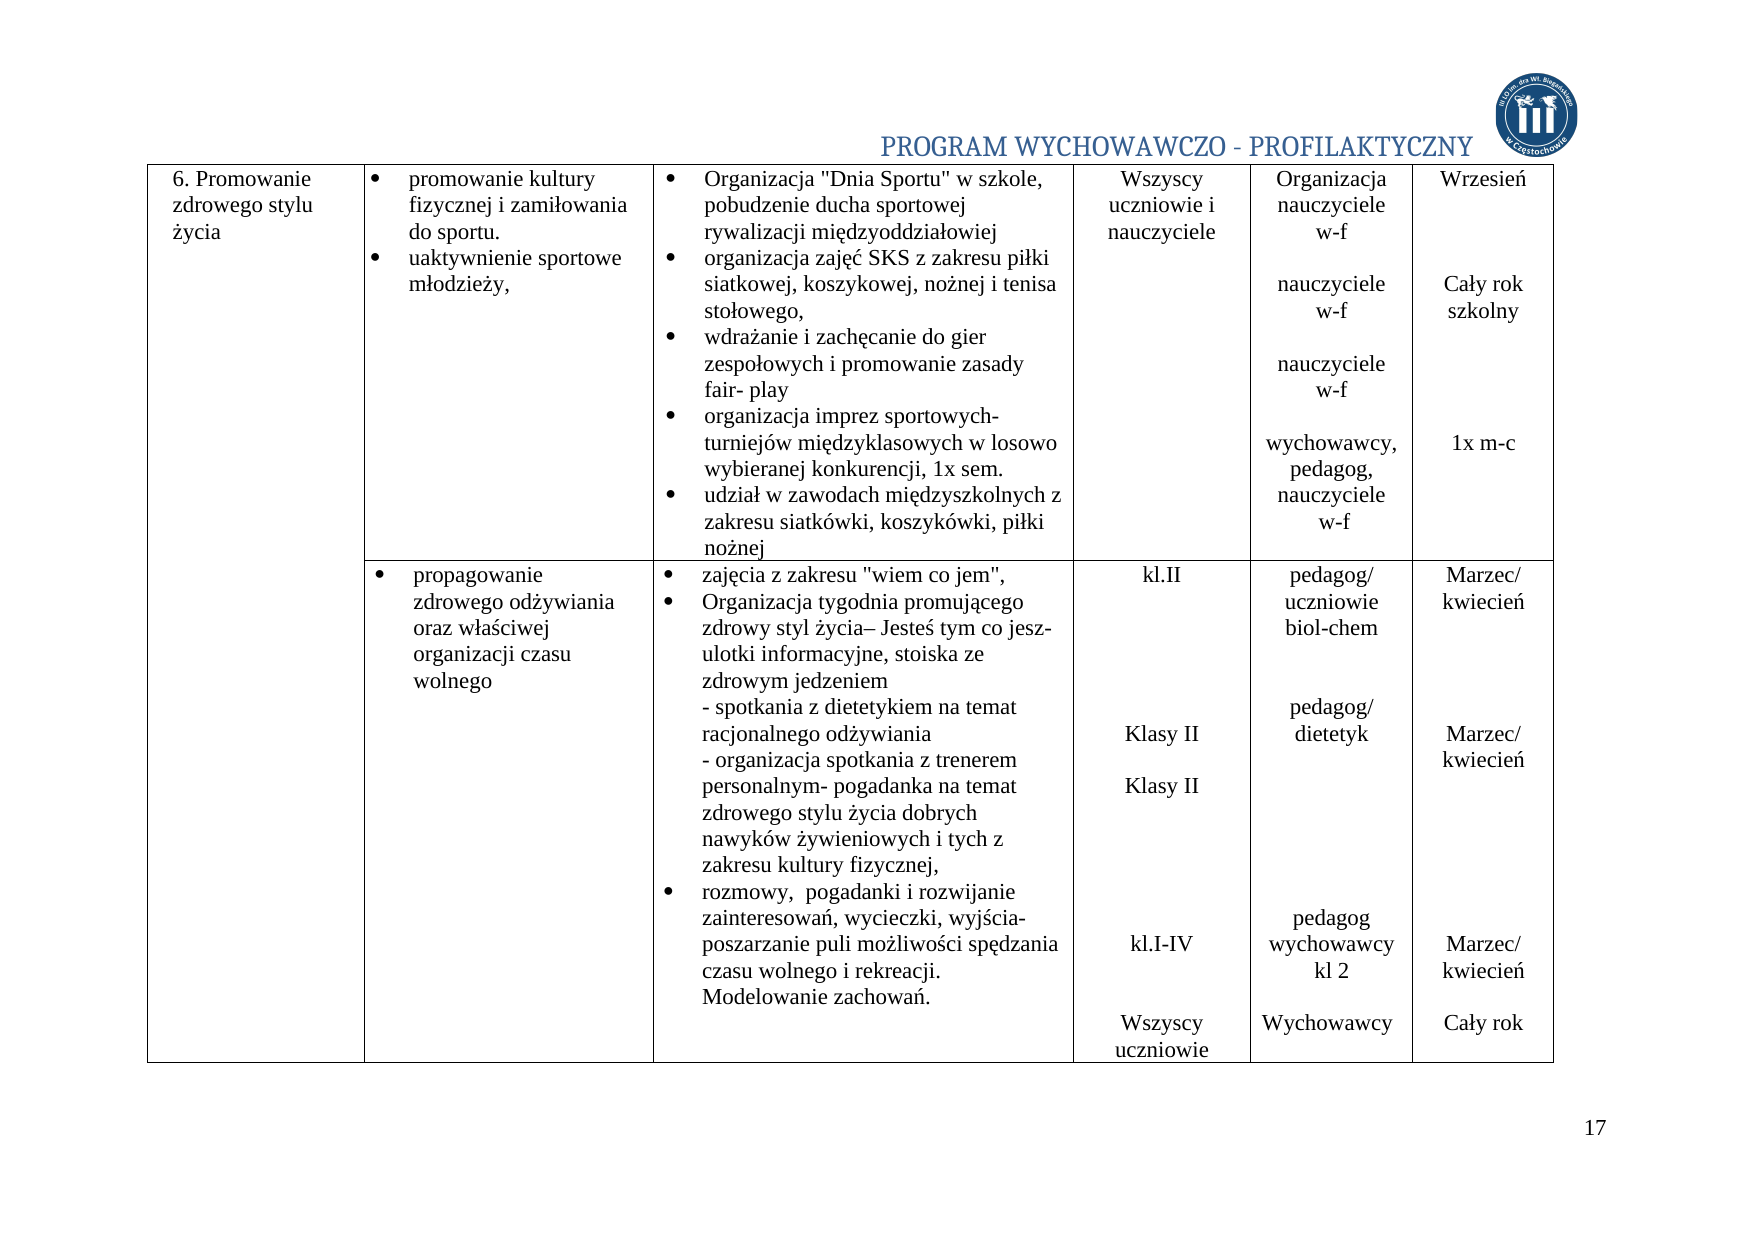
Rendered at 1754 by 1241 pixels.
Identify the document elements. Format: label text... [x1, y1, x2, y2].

table_cell Organizacja nauczyciele w-f nauczyciele w-f nauczyciele w-f wychowawcy, pedagog, nauczyciele w-f [1251, 165, 1412, 560]
table_cell Marzec/ kwiecień Marzec/ kwiecień Marzec/ kwiecień Cały rok [1413, 561, 1553, 1062]
table_cell Organizacja "Dnia Sportu" w szkole, pobudzenie ducha sportowej rywalizacji międzyoddziałowiej organizacja zajęć SKS z zakresu piłki siatkowej, koszykowej, nożnej i tenisa stołowego, wdrażanie i zachęcanie do gier zespołowych i promowanie zasady fair- play organizacja imprez sportowych- turniejów międzyklasowych w losowo wybieranej konkurencji, 1x sem. udział w zawodach międzyszkolnych z zakresu siatkówki, koszykówki, piłki nożnej [654, 165, 1073, 560]
table_cell 6. Promowanie zdrowego stylu życia [148, 165, 364, 1062]
table_cell kl.II Klasy II Klasy II kl.I-IV Wszyscy uczniowie [1074, 561, 1250, 1062]
table_cell Wrzesień Cały rok szkolny 1x m-c [1413, 165, 1553, 560]
table_cell zajęcia z zakresu "wiem co jem", Organizacja tygodnia promującego zdrowy styl życia– Jesteś tym co jesz- ulotki informacyjne, stoiska ze zdrowym jedzeniem - spotkania z dietetykiem na temat racjonalnego odżywiania - organizacja spotkania z trenerem personalnym- pogadanka na temat zdrowego stylu życia dobrych nawyków żywieniowych i tych z zakresu kultury fizycznej, rozmowy, pogadanki i rozwijanie zainteresowań, wycieczki, wyjścia- poszarzanie puli możliwości spędzania czasu wolnego i rekreacji. Modelowanie zachowań. [654, 561, 1073, 1062]
picture [1495, 73, 1578, 157]
table_cell pedagog/ uczniowie biol-chem pedagog/ dietetyk pedagog wychowawcy kl 2 Wychowawcy [1251, 561, 1412, 1062]
table_cell Wszyscy uczniowie i nauczyciele [1074, 165, 1250, 560]
table_cell propagowanie zdrowego odżywiania oraz właściwej organizacji czasu wolnego [365, 561, 653, 1062]
table_cell promowanie kultury fizycznej i zamiłowania do sportu. uaktywnienie sportowe młodzieży, [365, 165, 653, 560]
